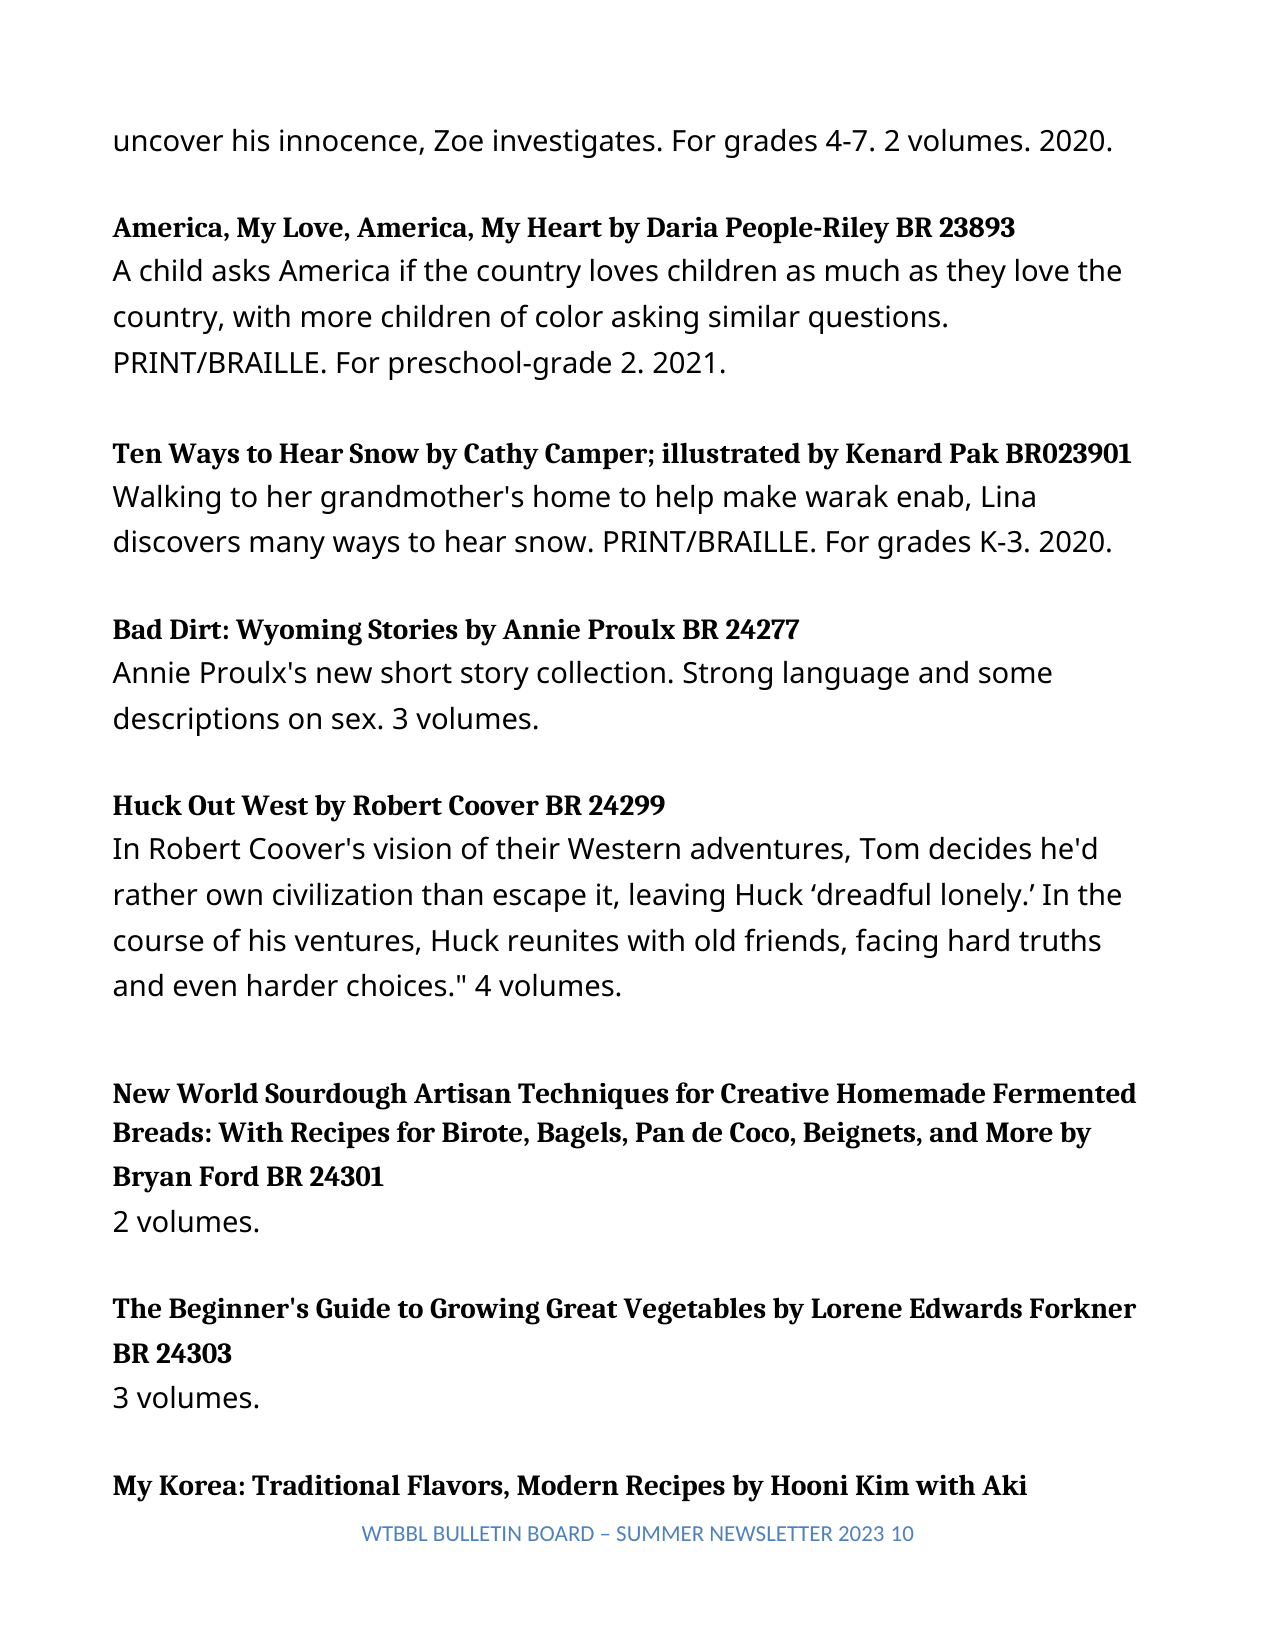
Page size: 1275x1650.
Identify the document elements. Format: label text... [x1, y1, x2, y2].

text New World Sourdough Artisan Techniques for Creative Homemade Fermented Breads: With Recipes for Birote, Bagels, Pan de Coco, Beignets, and More by Bryan Ford BR 24301 [112, 1078, 1162, 1195]
subtitle Ten Ways to Hear Snow by Cathy Camper; illustrated by Kenard Pak BR023901 [112, 437, 1162, 471]
text America, My Love, America, My Heart by Daria People-Riley BR 23893 [112, 211, 1162, 245]
text A child asks America if the country loves children as much as they love the country, with more children of color asking similar questions. PRINT/BRAILLE. For preschool-grade 2. 2021. [112, 251, 1162, 382]
text Annie Proulx's new short story collection. Strong language and some descriptions on sex. 3 volumes. [112, 652, 1162, 738]
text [112, 1469, 1162, 1502]
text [112, 120, 1162, 160]
text The Beginner's Guide to Growing Great Vegetables by Lorene Edwards Forkner BR 24303 [112, 1292, 1162, 1372]
text 2 volumes. [112, 1201, 1162, 1241]
text Bad Dirt: Wyoming Stories by Annie Proulx BR 24277 [112, 613, 1162, 646]
text Walking to her grandmother's home to help make warak enab, Lina discovers many ways to hear snow. PRINT/BRAILLE. For grades K-3. 2020. [112, 476, 1162, 561]
text 3 volumes. [112, 1378, 1162, 1417]
text In Robert Coover's vision of their Western adventures, Tom decides he'd rather own civilization than escape it, leaving Huck ‘dreadful lonely.’ In the course of his ventures, Huck reunites with old friends, facing hard truths and even harder choices." 4 volumes. [112, 829, 1162, 1005]
text Huck Out West by Robert Coover BR 24299 [112, 789, 1162, 823]
